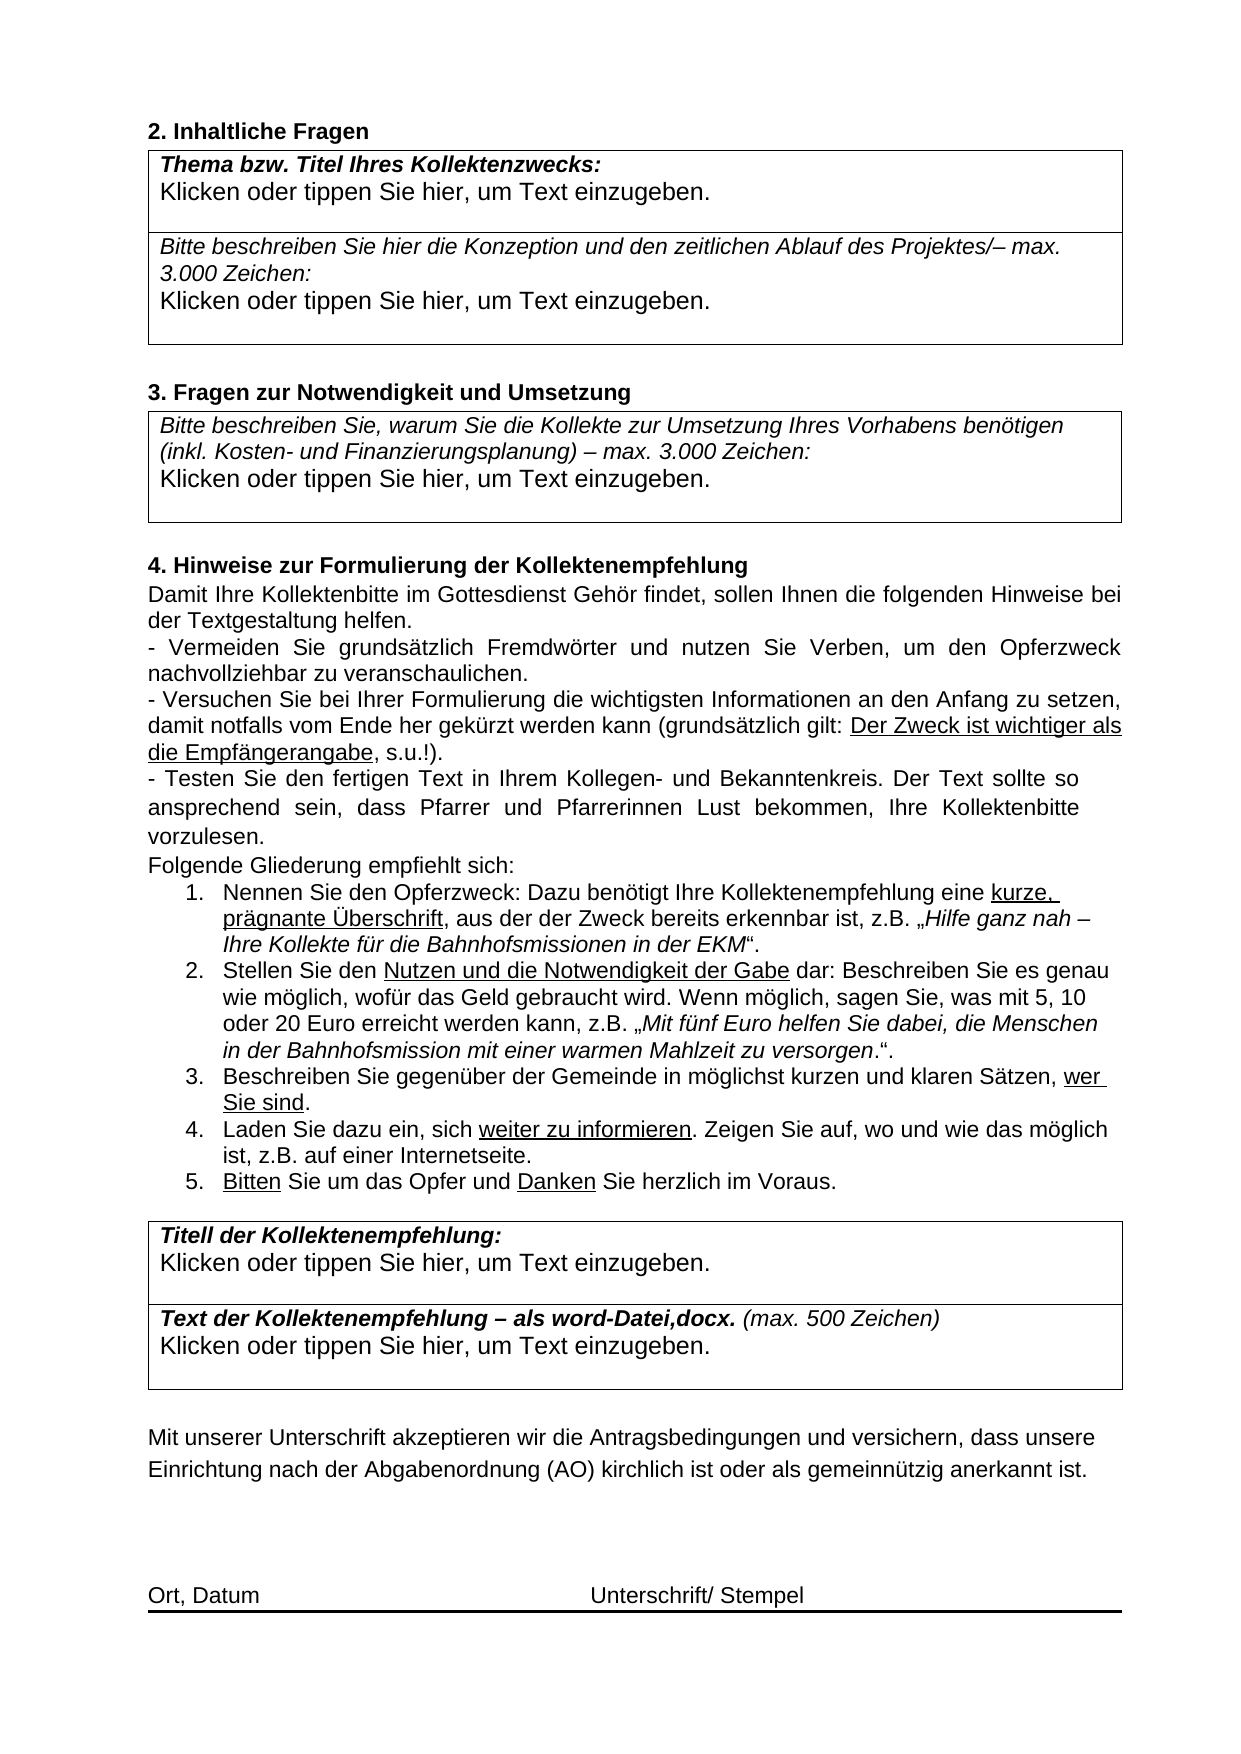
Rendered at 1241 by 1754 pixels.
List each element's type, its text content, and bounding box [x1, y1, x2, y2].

list Nennen Sie den Opferzweck: Dazu benötigt Ihre Kollektenempfehlung eine kurze, prägnante Überschrift, aus der der Zweck bereits erkennbar ist, z.B. „Hilfe ganz nah – Ihre Kollekte für die Bahnhofsmissionen in der EKM“. [185, 878, 1122, 957]
table_header Bitte beschreiben Sie, warum Sie die Kollekte zur Umsetzung Ihres Vorhabens benötigen (inkl. Kosten- und Finanzierungsplanung) – max. 3.000 Zeichen: [149, 412, 1121, 522]
list Laden Sie dazu ein, sich weiter zu informieren. Zeigen Sie auf, wo und wie das möglich ist, z.B. auf einer Internetseite. [185, 1116, 1122, 1168]
text 4. Hinweise zur Formulierung der Kollektenempfehlung [148, 552, 1081, 578]
text - Vermeiden Sie grundsätzlich Fremdwörter und nutzen Sie Verben, um den Opferzweck nachvollziehbar zu veranschaulichen. [148, 633, 1122, 686]
text - Testen Sie den fertigen Text in Ihrem Kollegen- und Bekanntenkreis. Der Text sollte so ansprechend sein, dass Pfarrer und Pfarrerinnen Lust bekommen, Ihre Kollektenbitte vorzulesen. [148, 765, 1081, 849]
list Beschreiben Sie gegenüber der Gemeinde in möglichst kurzen und klaren Sätzen, wer Sie sind. [185, 1063, 1122, 1116]
table_cell Bitte beschreiben Sie hier die Konzeption und den zeitlichen Ablauf des Projektes/– max. 3.000 Zeichen: [149, 233, 1122, 343]
list Bitten Sie um das Opfer und Danken Sie herzlich im Voraus. [185, 1168, 1122, 1195]
text 3. Fragen zur Notwendigkeit und Umsetzung [148, 379, 1122, 405]
text Ort, Datum Unterschrift/ Stempel [148, 1582, 1122, 1610]
list Stellen Sie den Nutzen und die Notwendigkeit der Gabe dar: Beschreiben Sie es genau wie möglich, wofür das Geld gebraucht wird. Wenn möglich, sagen Sie, was mit 5, 10 oder 20 Euro erreicht werden kann, z.B. „Mit fünf Euro helfen Sie dabei, die Menschen in der Bahnhofsmission mit einer warmen Mahlzeit zu versorgen.“. [185, 957, 1122, 1063]
text - Versuchen Sie bei Ihrer Formulierung die wichtigsten Informationen an den Anfang zu setzen, damit notfalls vom Ende her gekürzt werden kann (grundsätzlich gilt: Der Zweck ist wichtiger als die Empfängerangabe, s.u.!). [148, 686, 1122, 765]
table_header Thema bzw. Titel Ihres Kollektenzwecks: [149, 151, 1122, 232]
text Mit unserer Unterschrift akzeptieren wir die Antragsbedingungen und versichern, dass unsere Einrichtung nach der Abgabenordnung (AO) kirchlich ist oder als gemeinnützig anerkannt ist. [148, 1424, 1122, 1482]
text Damit Ihre Kollektenbitte im Gottesdienst Gehör findet, sollen Ihnen die folgenden Hinweise bei der Textgestaltung helfen. [148, 581, 1122, 633]
table_header Titell der Kollektenempfehlung: [149, 1222, 1122, 1303]
table_cell Text der Kollektenempfehlung – als word-Datei,docx. (max. 500 Zeichen) [149, 1305, 1122, 1388]
text Folgende Gliederung empfiehlt sich: [148, 852, 1122, 878]
text 2. Inhaltliche Fragen [148, 118, 1122, 144]
